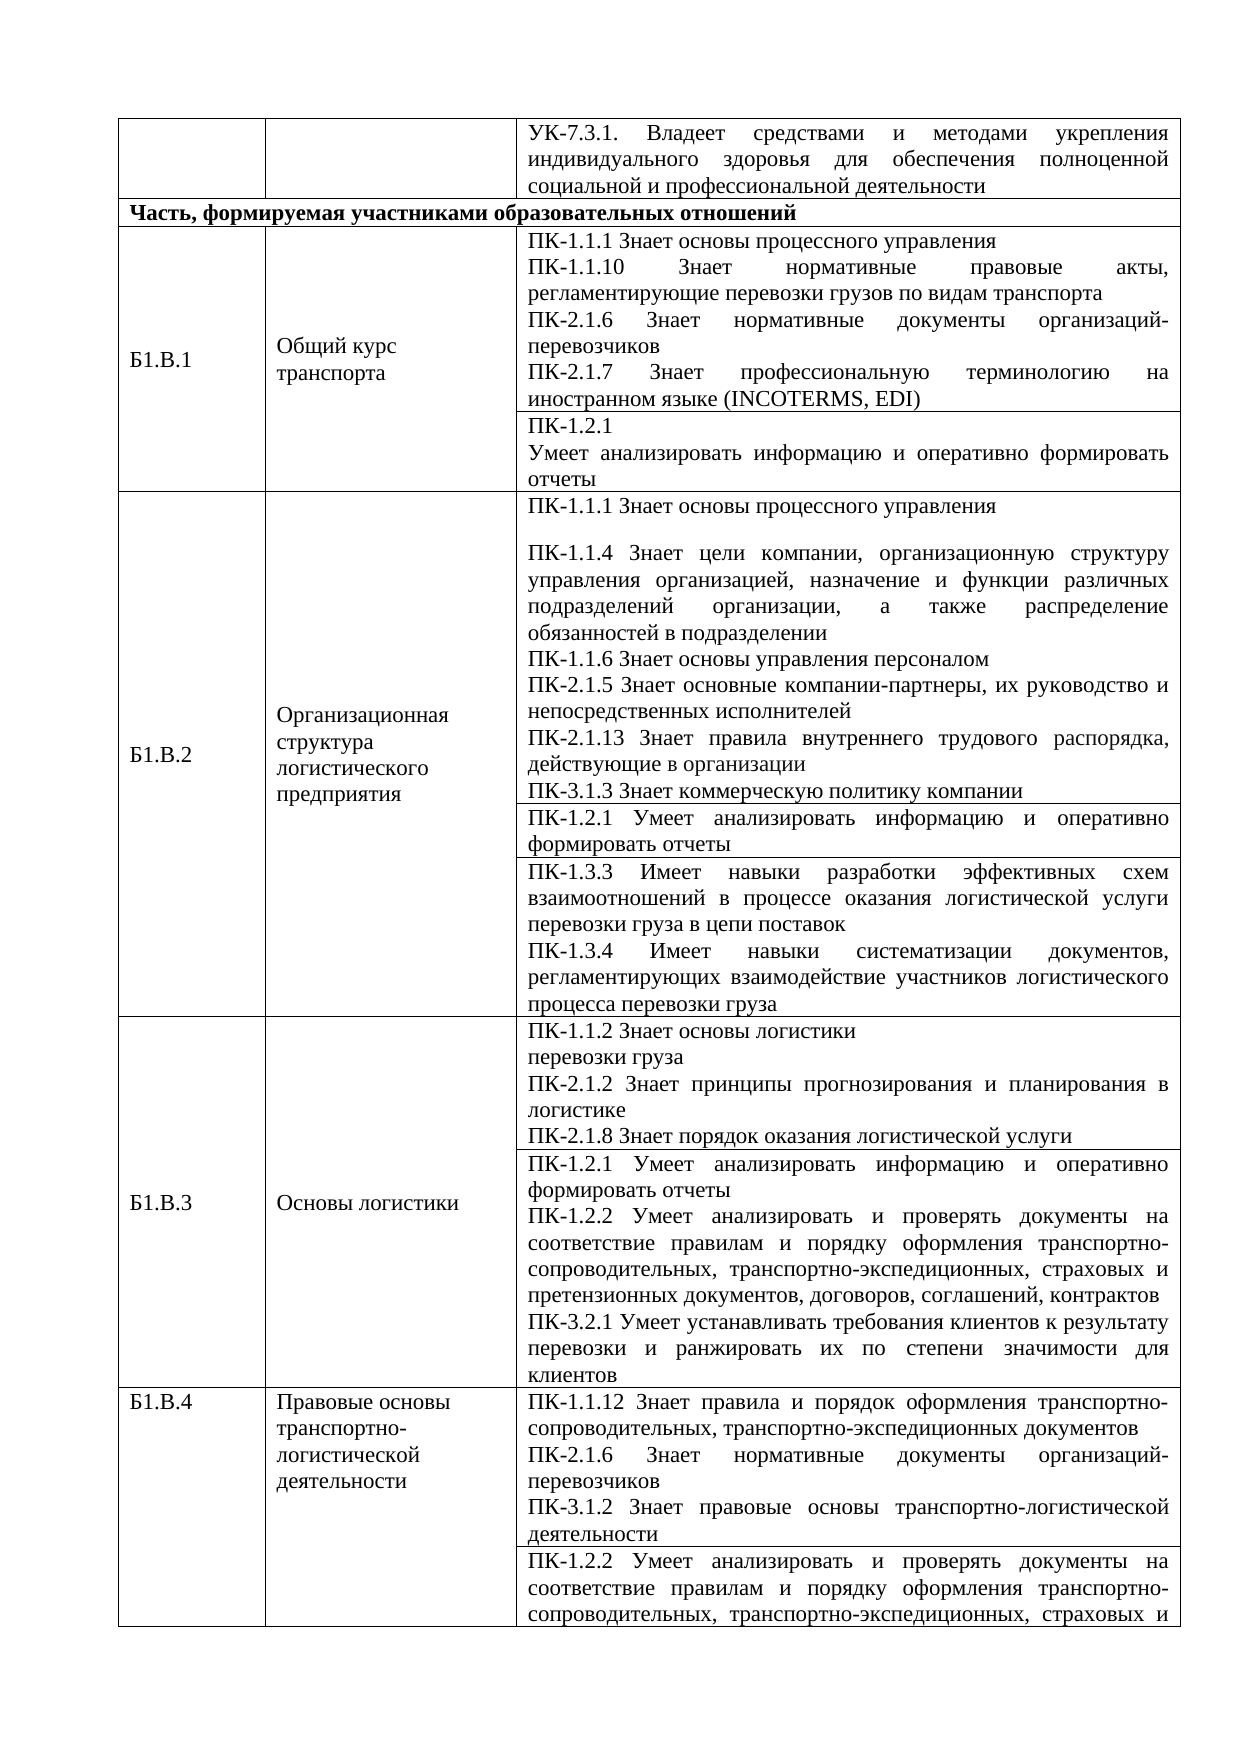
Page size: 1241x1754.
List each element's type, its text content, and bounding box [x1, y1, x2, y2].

table_cell Б1.В.1 [119, 227, 265, 491]
table_cell ПК-1.2.1 Умеет анализировать информацию и оперативно формировать отчеты ПК-1.2.2 Умеет анализировать и проверять документы на соответствие правилам и порядку оформления транспортно-сопроводительных, транспортно-экспедиционных, страховых и претензионных документов, договоров, соглашений, контрактов ПК-3.2.1 Умеет устанавливать требования клиентов к результату перевозки и ранжировать их по степени значимости для клиентов [517, 1150, 1180, 1387]
table_cell ПК-1.3.3 Имеет навыки разработки эффективных схем взаимоотношений в процессе оказания логистической услуги перевозки груза в цепи поставок ПК-1.3.4 Имеет навыки систематизации документов, регламентирующих взаимодействие участников логистического процесса перевозки груза [517, 858, 1180, 1016]
table_cell Б1.В.4 [119, 1388, 265, 1626]
table_cell Правовые основы транспортно-логистической деятельности [266, 1388, 516, 1626]
table_cell ПК-1.1.12 Знает правила и порядок оформления транспортно-сопроводительных, транспортно-экспедиционных документов ПК-2.1.6 Знает нормативные документы организаций-перевозчиков ПК-3.1.2 Знает правовые основы транспортно-логистической деятельности [517, 1388, 1180, 1546]
table_cell Часть, формируемая участниками образовательных отношений [119, 199, 1180, 226]
table_cell ПК-1.1.1 Знает основы процессного управления ПК-1.1.4 Знает цели компании, организационную структуру управления организацией, назначение и функции различных подразделений организации, а также распределение обязанностей в подразделении ПК-1.1.6 Знает основы управления персоналом ПК-2.1.5 Знает основные компании-партнеры, их руководство и непосредственных исполнителей ПК-2.1.13 Знает правила внутреннего трудового распорядка, действующие в организации ПК-3.1.3 Знает коммерческую политику компании [517, 492, 1180, 803]
table_cell ПК-1.1.1 Знает основы процессного управления ПК-1.1.10 Знает нормативные правовые акты, регламентирующие перевозки грузов по видам транспорта ПК-2.1.6 Знает нормативные документы организаций-перевозчиков ПК-2.1.7 Знает профессиональную терминологию на иностранном языке (INCOTERMS, EDI) [517, 227, 1180, 411]
table_cell Б1.В.2 [119, 492, 265, 1016]
table_cell Основы логистики [266, 1017, 516, 1387]
table_cell Организационная структура логистического предприятия [266, 492, 516, 1016]
table_cell УК-7.3.1. Владеет средствами и методами укрепления индивидуального здоровья для обеспечения полноценной социальной и профессиональной деятельности [517, 119, 1180, 198]
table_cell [517, 1547, 1180, 1626]
table_cell ПК-1.1.2 Знает основы логистики перевозки груза ПК-2.1.2 Знает принципы прогнозирования и планирования в логистике ПК-2.1.8 Знает порядок оказания логистической услуги [517, 1017, 1180, 1149]
table_cell Б1.В.3 [119, 1017, 265, 1387]
table_cell ПК-1.2.1 Умеет анализировать информацию и оперативно формировать отчеты [517, 804, 1180, 857]
table_cell ПК-1.2.1 Умеет анализировать информацию и оперативно формировать отчеты [517, 412, 1180, 491]
table_cell Общий курс транспорта [266, 227, 516, 491]
